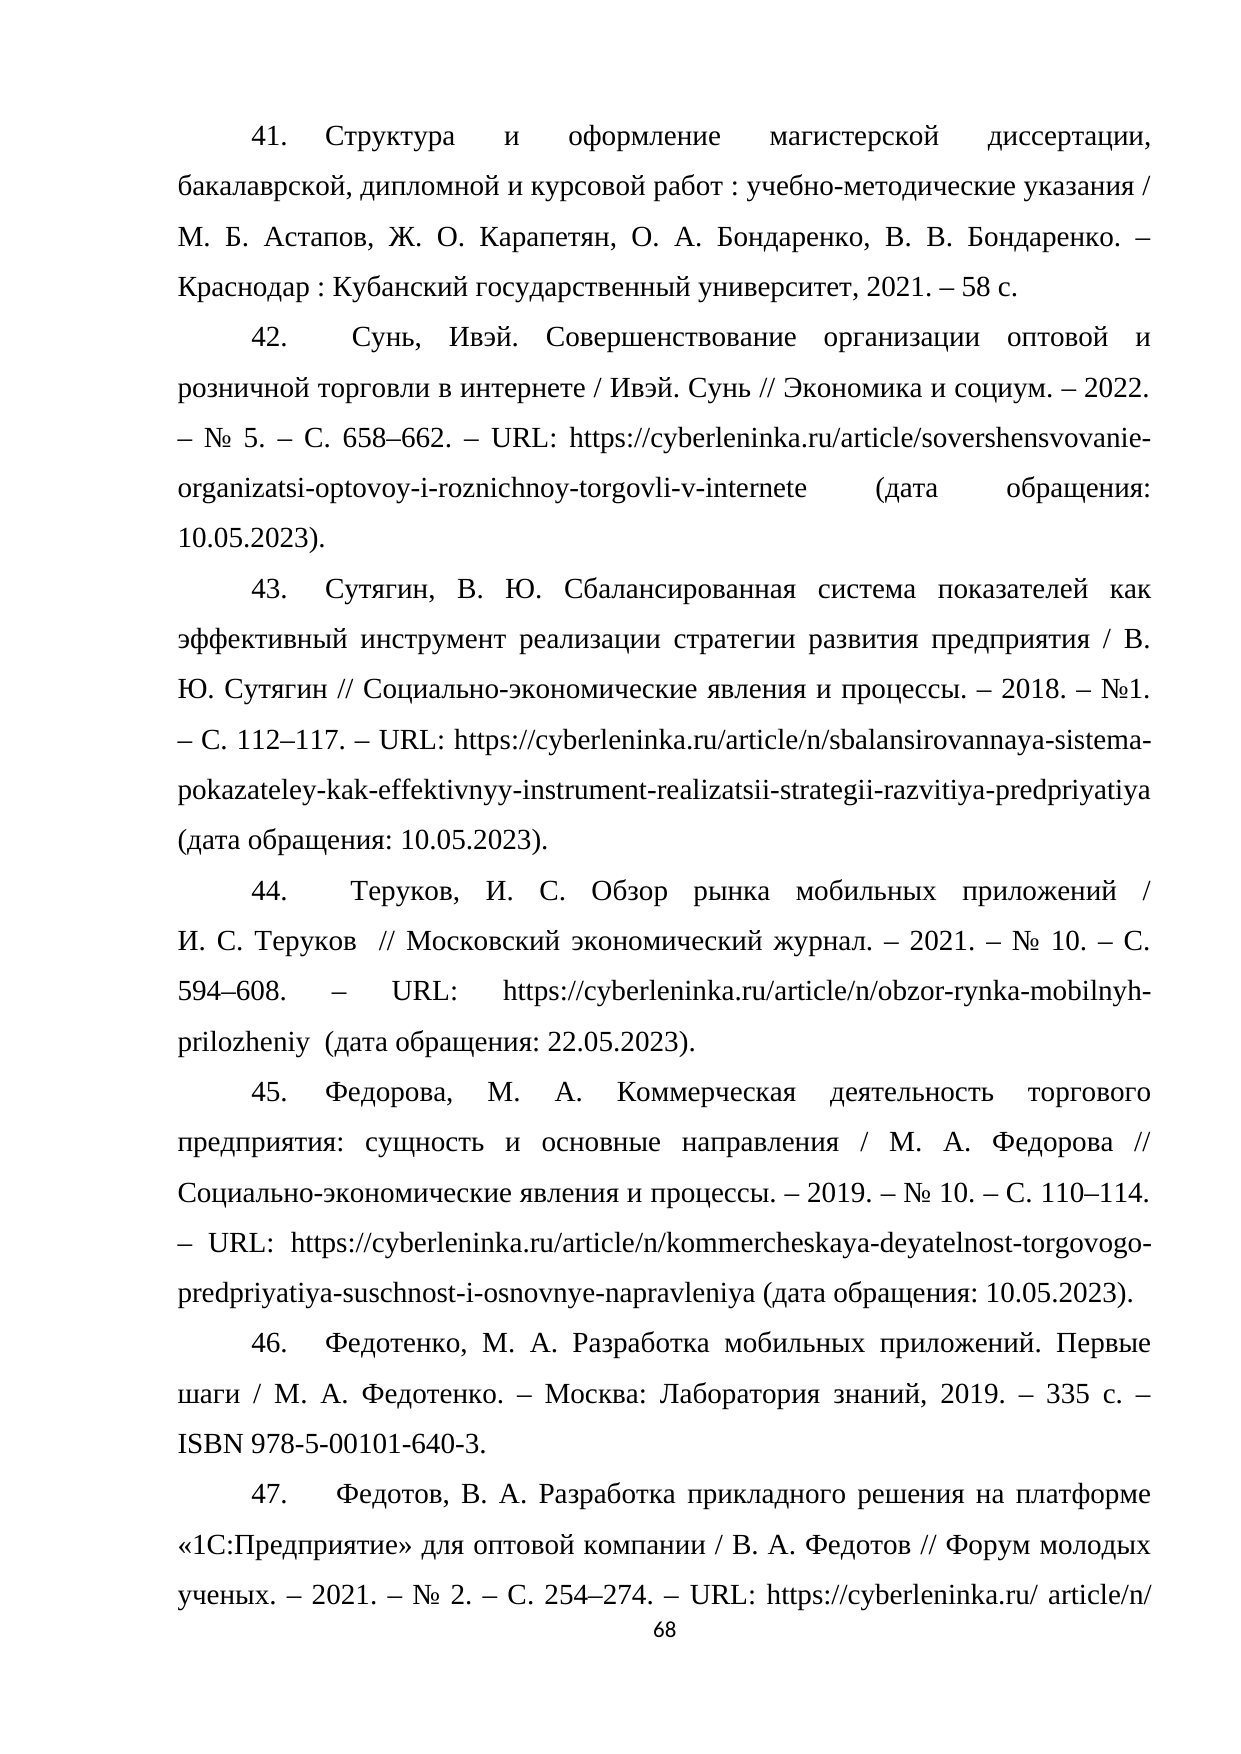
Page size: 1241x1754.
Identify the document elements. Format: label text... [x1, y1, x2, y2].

list Федорова, М. А. Коммерческая деятельность торгового предприятия: сущность и основные направления / М. А. Федорова // Социально-экономические явления и процессы. – 2019. – № 10. – С. 110–114. – URL: https://cyberleninka.ru/article/n/kommercheskaya-deyatelnost-torgovogo-predpriyatiya-suschnost-i-osnovnye-napravleniya (дата обращения: 10.05.2023). [177, 1074, 1152, 1309]
list Федотенко, М. А. Разработка мобильных приложений. Первые шаги / М. А. Федотенко. – Москва: Лаборатория знаний, 2019. – 335 с. – ISBN 978-5-00101-640-3. [177, 1326, 1152, 1460]
list Структура и оформление магистерской диссертации, бакалаврской, дипломной и курсовой работ : учебно-методические указания / М. Б. Астапов, Ж. О. Карапетян, О. А. Бондаренко, В. В. Бондаренко. – Краснодар : Кубанский государственный университет, 2021. – 58 с. [177, 118, 1152, 303]
list Сунь, Ивэй. Совершенствование организации оптовой и розничной торговли в интернете / Ивэй. Сунь // Экономика и социум. – 2022. – № 5. – С. 658–662. – URL: https://cyberleninka.ru/article/sovershensvovanie-organizatsi-optovoy-i-roznichnoy-torgovli-v-internete (дата обращения: 10.05.2023). [177, 319, 1152, 554]
list Теруков, И. С. Обзор рынка мобильных приложений / И. С. Теруков // Московский экономический журнал. – 2021. – № 10. – С. 594–608. – URL: https://cyberleninka.ru/article/n/obzor-rynka-mobilnyh-prilozheniy (дата обращения: 22.05.2023). [177, 873, 1152, 1057]
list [177, 1477, 1152, 1611]
list Сутягин, В. Ю. Сбалансированная система показателей как эффективный инструмент реализации стратегии развития предприятия / В. Ю. Сутягин // Социально-экономические явления и процессы. – 2018. – №1. – С. 112–117. – URL: https://cyberleninka.ru/article/n/sbalansirovannaya-sistema-pokazateley-kak-effektivnyy-instrument-realizatsii-strategii-razvitiya-predpriyatiya (дата обращения: 10.05.2023). [177, 571, 1152, 856]
